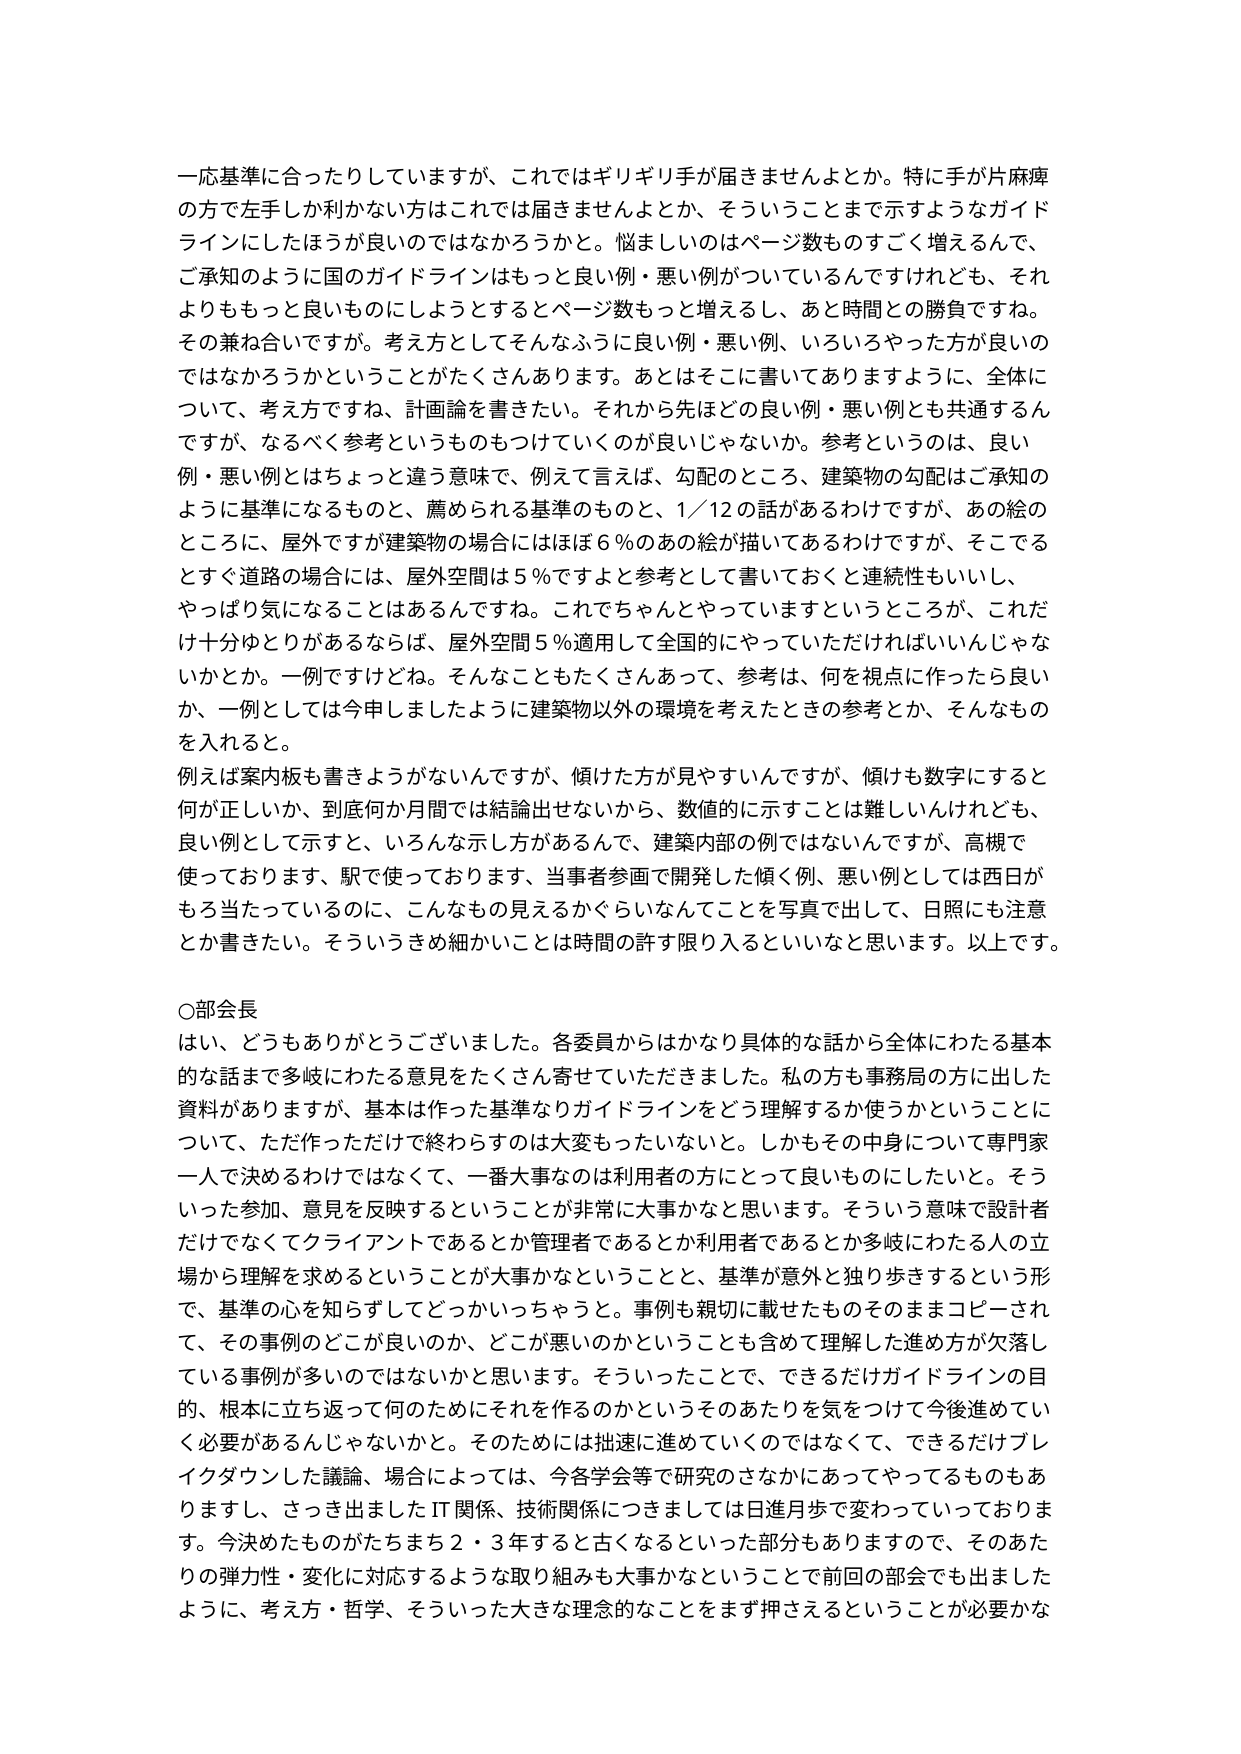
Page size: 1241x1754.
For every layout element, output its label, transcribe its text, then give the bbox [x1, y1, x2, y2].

text ○部会長 [177, 992, 1063, 1025]
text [177, 158, 1063, 758]
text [177, 1025, 1063, 1625]
text 例えば案内板も書きようがないんですが、傾けた方が見やすいんですが、傾けも数字にすると何が正しいか、到底何か月間では結論出せないから、数値的に示すことは難しいんけれども、良い例として示すと、いろんな示し方があるんで、建築内部の例ではないんですが、高槻で使っております、駅で使っております、当事者参画で開発した傾く例、悪い例としては西日がもろ当たっているのに、こんなもの見えるかぐらいなんてことを写真で出して、日照にも注意とか書きたい。そういうきめ細かいことは時間の許す限り入るといいなと思います。以上です。 [177, 758, 1063, 958]
